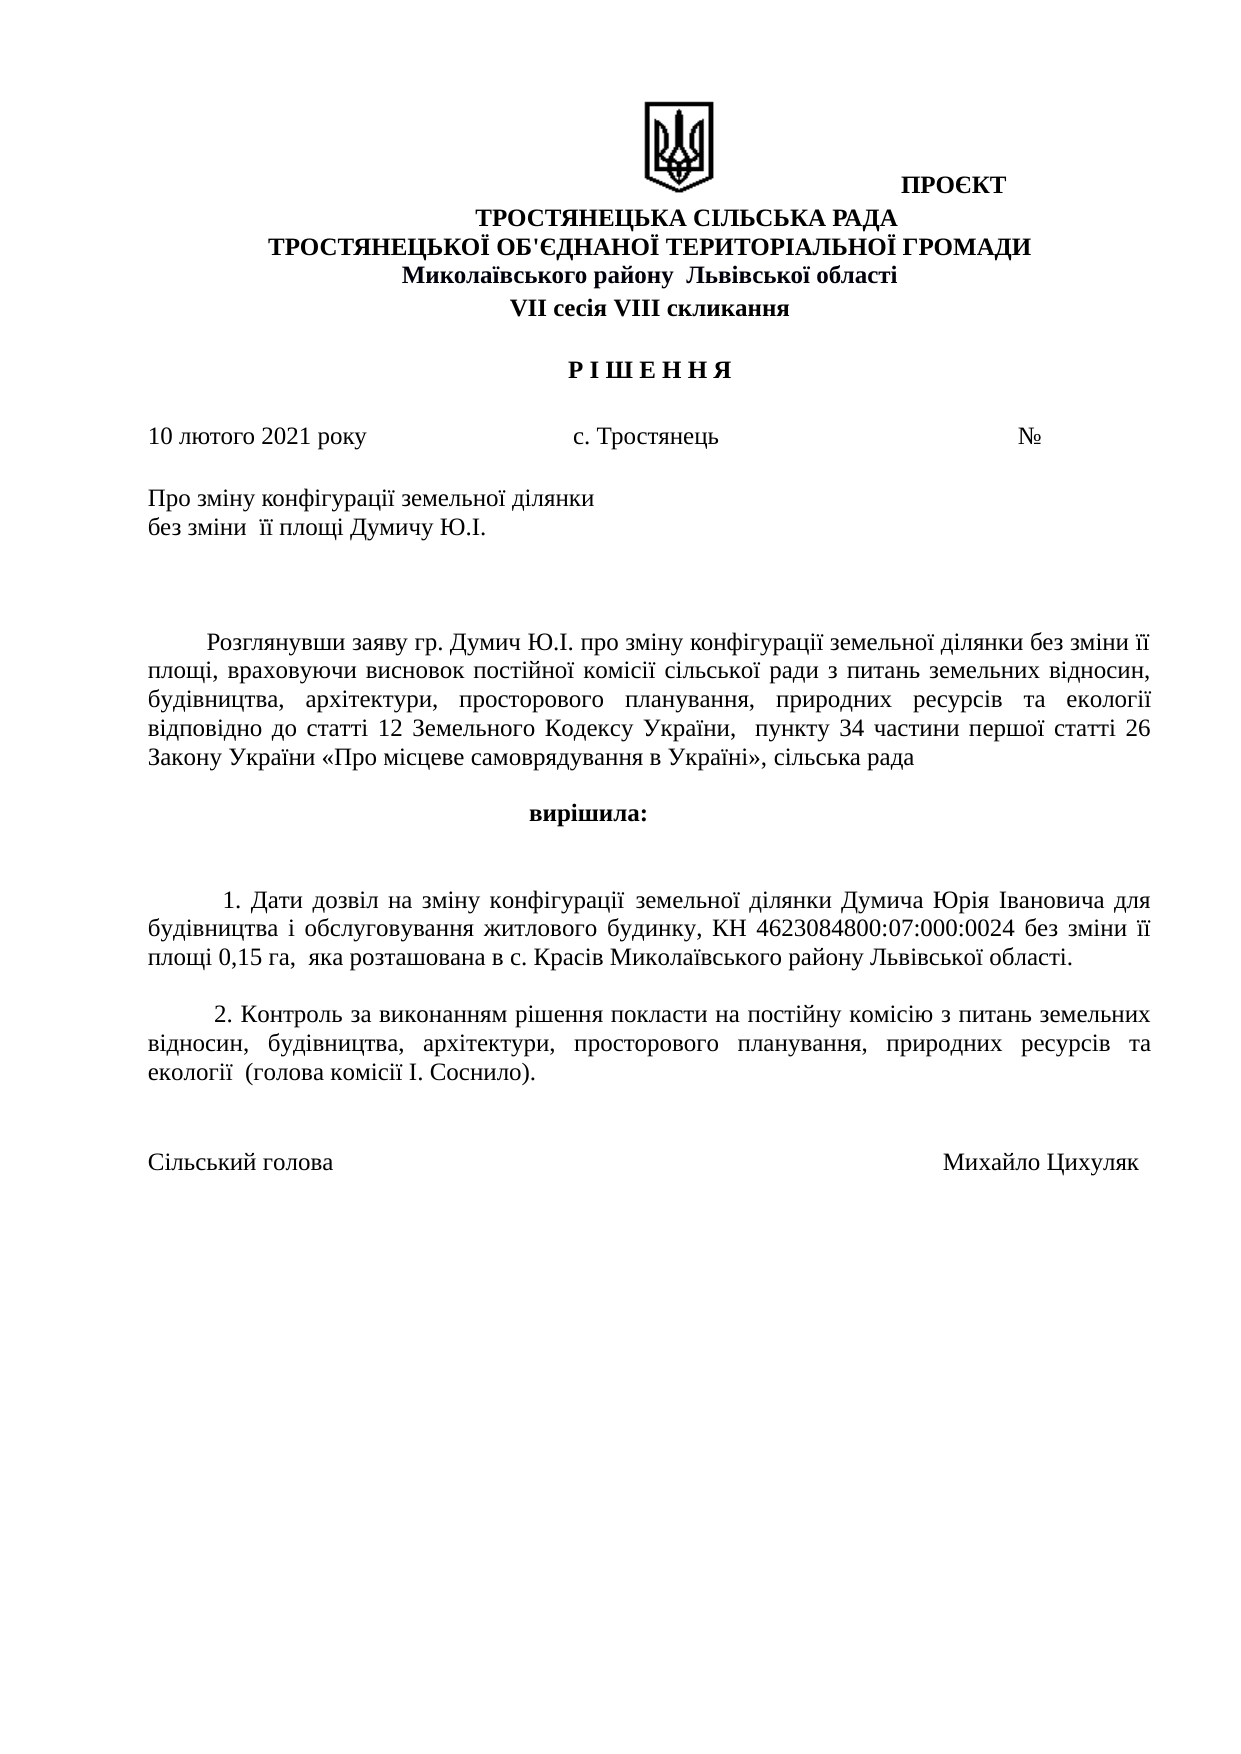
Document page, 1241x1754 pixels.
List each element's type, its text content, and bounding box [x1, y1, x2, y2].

picture [642, 88, 720, 194]
text Р І Ш Е Н Н Я [148, 355, 1152, 384]
text Миколаївського району Львівської області [148, 260, 1152, 289]
text Про зміну конфігурації земельної ділянки [148, 483, 1152, 512]
text Розглянувши заяву гр. Думич Ю.І. про зміну конфігурації земельної ділянки без зміни її площі, враховуючи висновок постійної комісії сільської ради з питань земельних відносин, будівництва, архітектури, просторового планування, природних ресурсів та екології відповідно до статті 12 Земельного Кодексу України, пункту 34 частини першої статті 26 Закону України «Про місцеве самоврядування в Україні», сільська рада [148, 627, 1152, 771]
text 1. Дати дозвіл на зміну конфігурації земельної ділянки Думича Юрія Івановича для будівництва і обслуговування житлового будинку, КН 4623084800:07:000:0024 без зміни її площі 0,15 га, яка розташована в с. Красів Миколаївського району Львівської області. [148, 885, 1152, 971]
text 10 лютого 2021 року с. Тростянець № [148, 421, 1152, 450]
text ПРОЄКТ [148, 88, 1152, 199]
text ТРОСТЯНЕЦЬКА СІЛЬСЬКА РАДА [148, 203, 1152, 232]
text ТРОСТЯНЕЦЬКОЇ ОБ'ЄДНАНОЇ ТЕРИТОРІАЛЬНОЇ ГРОМАДИ [148, 232, 1152, 260]
text вирішила: [148, 798, 1152, 827]
text Сільський голова Михайло Цихуляк [148, 1147, 1152, 1176]
text 2. Контроль за виконанням рішення покласти на постійну комісію з питань земельних відносин, будівництва, архітектури, просторового планування, природних ресурсів та екології (голова комісії І. Соснило). [148, 999, 1152, 1085]
text без зміни її площі Думичу Ю.І. [148, 512, 1152, 541]
text VІІ сесія VІІІ скликання [148, 293, 1152, 322]
